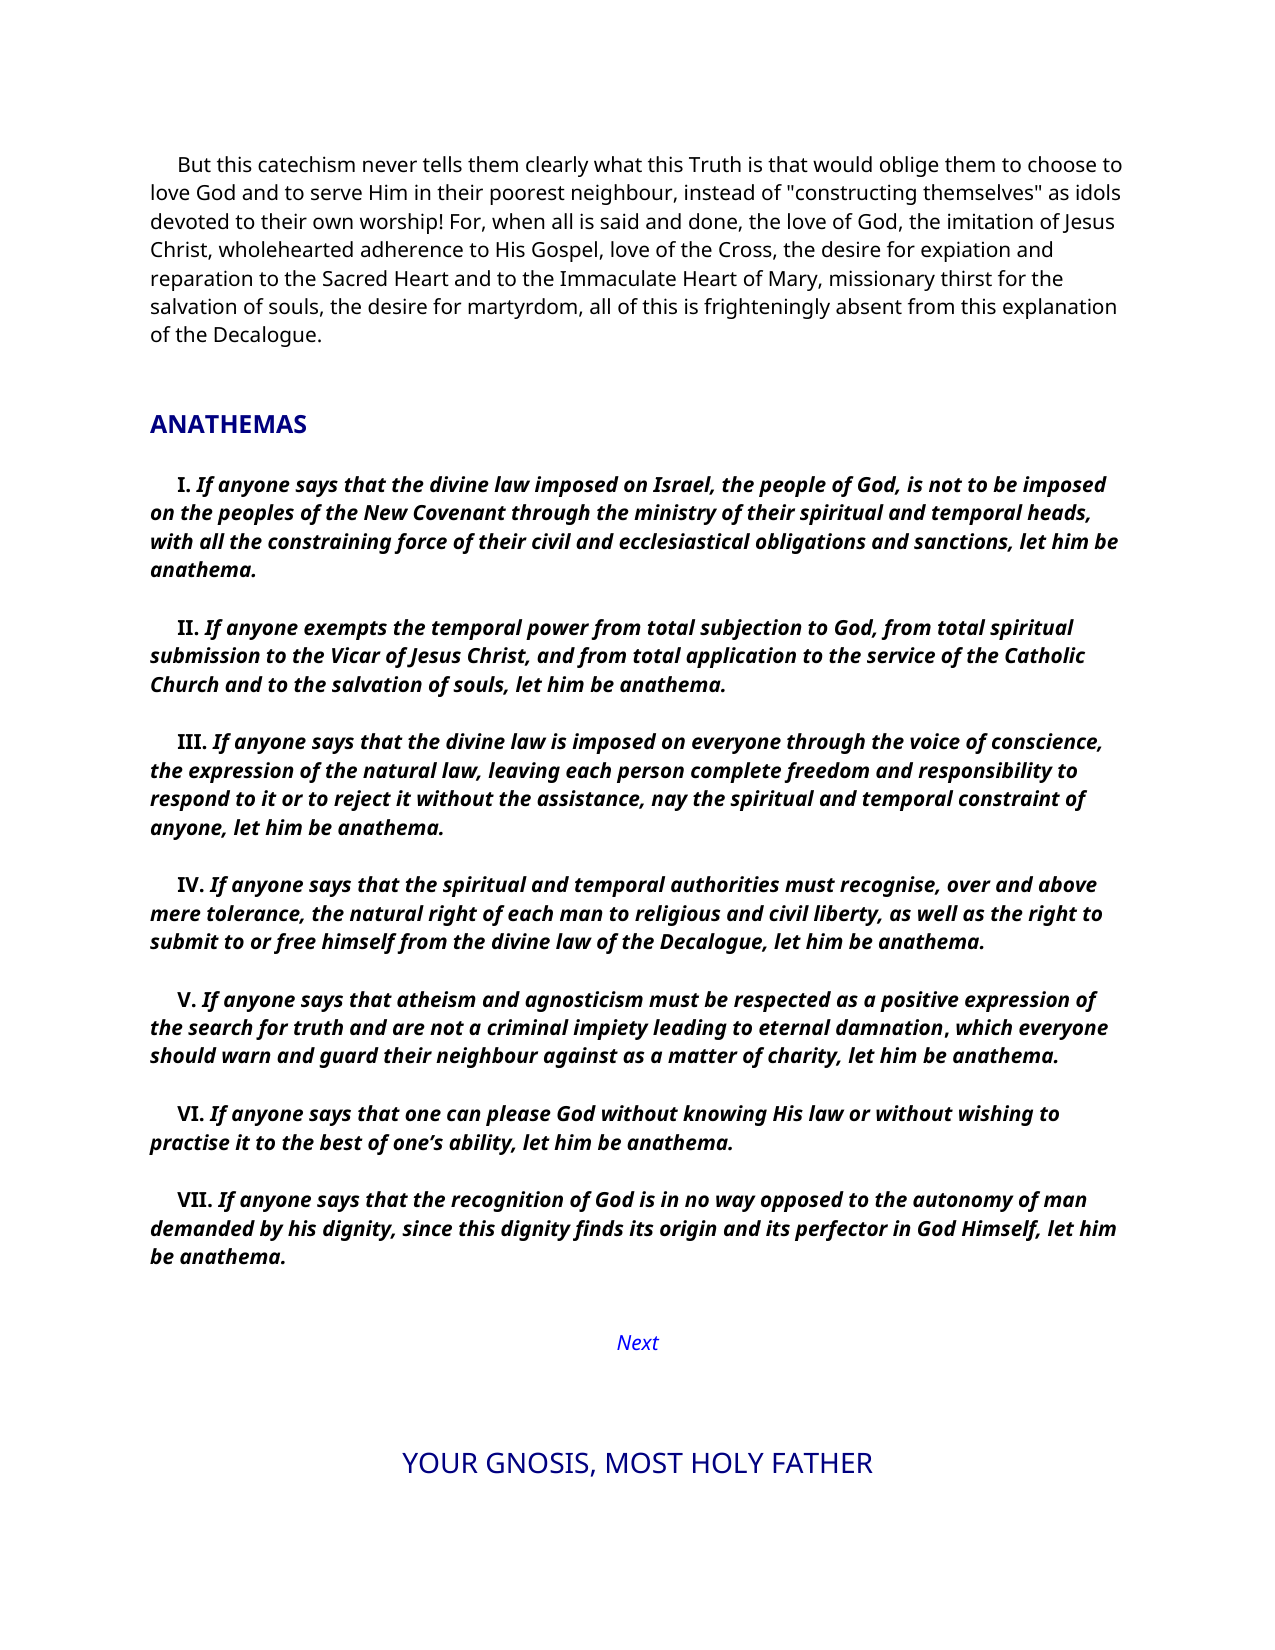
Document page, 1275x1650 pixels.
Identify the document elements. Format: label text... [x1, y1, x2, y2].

text VI. If anyone says that one can please God without knowing His law or without wishing to practise it to the best of one’s ability, let him be anathema. [150, 1099, 1125, 1156]
text ANATHEMAS [150, 378, 1125, 441]
text V. If anyone says that atheism and agnosticism must be respected as a positive expression of the search for truth and are not a criminal impiety leading to eternal damnation, which everyone should warn and guard their neighbour against as a matter of charity, let him be anathema. [150, 985, 1125, 1070]
text But this catechism never tells them clearly what this Truth is that would oblige them to choose to love God and to serve Him in their poorest neighbour, instead of "constructing themselves" as idols devoted to their own worship! For, when all is said and done, the love of God, the imitation of Jesus Christ, wholehearted adherence to His Gospel, love of the Cross, the desire for expiation and reparation to the Sacred Heart and to the Immaculate Heart of Mary, missionary thirst for the salvation of souls, the desire for martyrdom, all of this is frighteningly absent from this explanation of the Decalogue. [150, 150, 1125, 349]
text III. If anyone says that the divine law is imposed on everyone through the voice of conscience, the expression of the natural law, leaving each person complete freedom and responsibility to respond to it or to reject it without the assistance, nay the spiritual and temporal constraint of anyone, let him be anathema. [150, 727, 1125, 841]
text II. If anyone exempts the temporal power from total subjection to God, from total spiritual submission to the Vicar of Jesus Christ, and from total application to the service of the Catholic Church and to the salvation of souls, let him be anathema. [150, 613, 1125, 698]
text IV. If anyone says that the spiritual and temporal authorities must recognise, over and above mere tolerance, the natural right of each man to religious and civil liberty, as well as the right to submit to or free himself from the divine law of the Decalogue, let him be anathema. [150, 870, 1125, 956]
text Next [150, 1300, 1125, 1357]
text YOUR GNOSIS, MOST HOLY FATHER [150, 1443, 1125, 1482]
text I. If anyone says that the divine law imposed on Israel, the people of God, is not to be imposed on the peoples of the New Covenant through the ministry of their spiritual and temporal heads, with all the constraining force of their civil and ecclesiastical obligations and sanctions, let him be anathema. [150, 470, 1125, 584]
text VII. If anyone says that the recognition of God is in no way opposed to the autonomy of man demanded by his dignity, since this dignity finds its origin and its perfector in God Himself, let him be anathema. [150, 1185, 1125, 1271]
